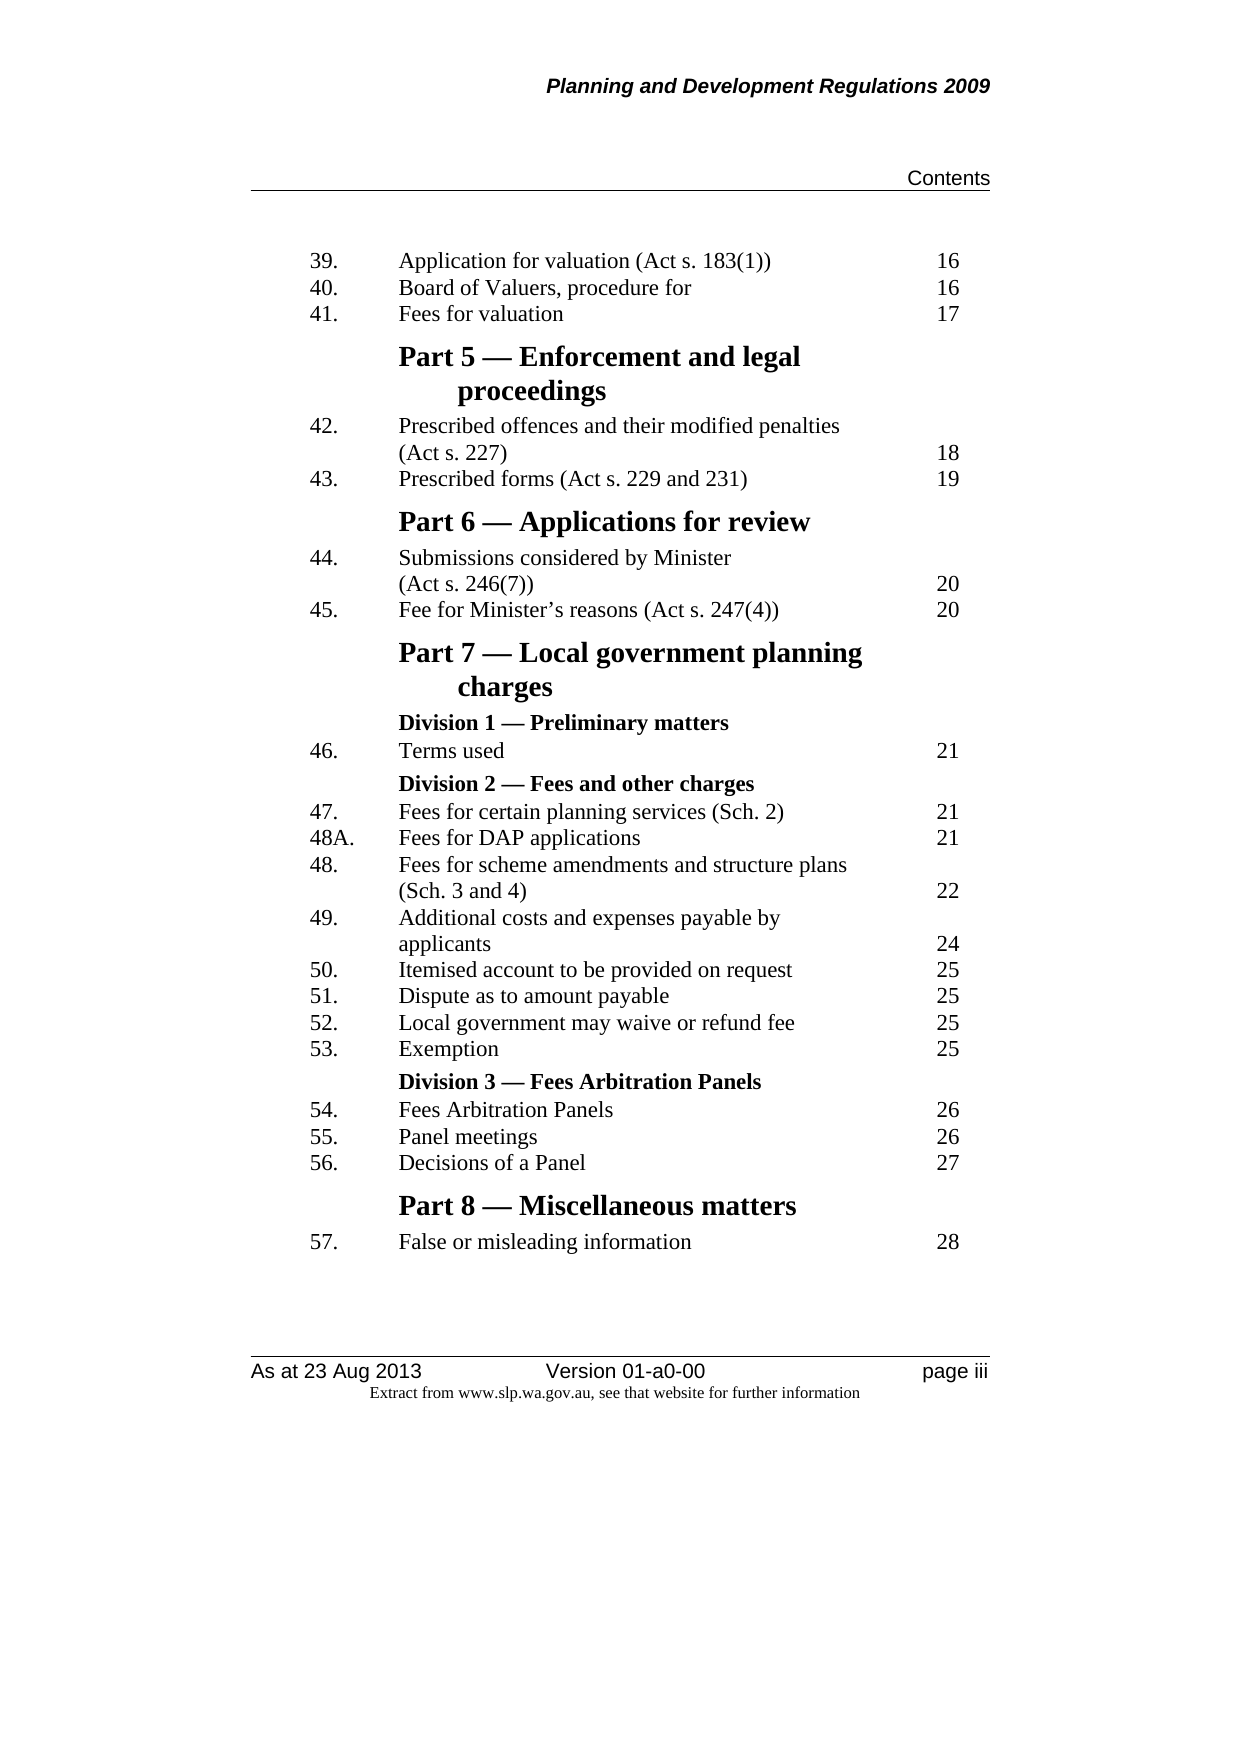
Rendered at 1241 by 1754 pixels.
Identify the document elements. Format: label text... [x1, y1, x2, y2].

text 40. Board of Valuers, procedure for 16 [309, 274, 872, 300]
text Division 3 — Fees Arbitration Panels [398, 1068, 872, 1094]
text 43. Prescribed forms (Act s. 229 and 231) 19 [309, 465, 872, 491]
text 57. False or misleading information 28 [309, 1228, 872, 1254]
text 52. Local government may waive or refund fee 25 [309, 1009, 872, 1035]
text Part 7 — Local government planning charges [398, 635, 872, 702]
text 48A. Fees for DAP applications 21 [309, 824, 872, 851]
text 46. Terms used 21 [309, 737, 872, 763]
text 51. Dispute as to amount payable 25 [309, 983, 872, 1009]
text 41. Fees for valuation 17 [309, 300, 872, 327]
text 54. Fees Arbitration Panels 26 [309, 1096, 872, 1123]
text Part 8 — Miscellaneous matters [398, 1188, 872, 1221]
text 44. Submissions considered by Minister (Act s. 246(7)) 20 [309, 544, 872, 596]
text 48. Fees for scheme amendments and structure plans (Sch. 3 and 4) 22 [309, 851, 872, 903]
text Division 1 — Preliminary matters [398, 709, 872, 735]
text 56. Decisions of a Panel 27 [309, 1149, 872, 1175]
text 50. Itemised account to be provided on request 25 [309, 956, 872, 983]
text 47. Fees for certain planning services (Sch. 2) 21 [309, 798, 872, 824]
text 53. Exemption 25 [309, 1035, 872, 1062]
text 49. Additional costs and expenses payable by applicants 24 [309, 903, 872, 956]
text Part 6 — Applications for review [398, 504, 872, 537]
text 39. Application for valuation (Act s. 183(1)) 16 [309, 247, 872, 274]
text 55. Panel meetings 26 [309, 1123, 872, 1149]
text 42. Prescribed offences and their modified penalties (Act s. 227) 18 [309, 412, 872, 465]
text 45. Fee for Minister’s reasons (Act s. 247(4)) 20 [309, 596, 872, 623]
text Division 2 — Fees and other charges [398, 770, 872, 796]
text Part 5 — Enforcement and legal proceedings [398, 339, 872, 406]
